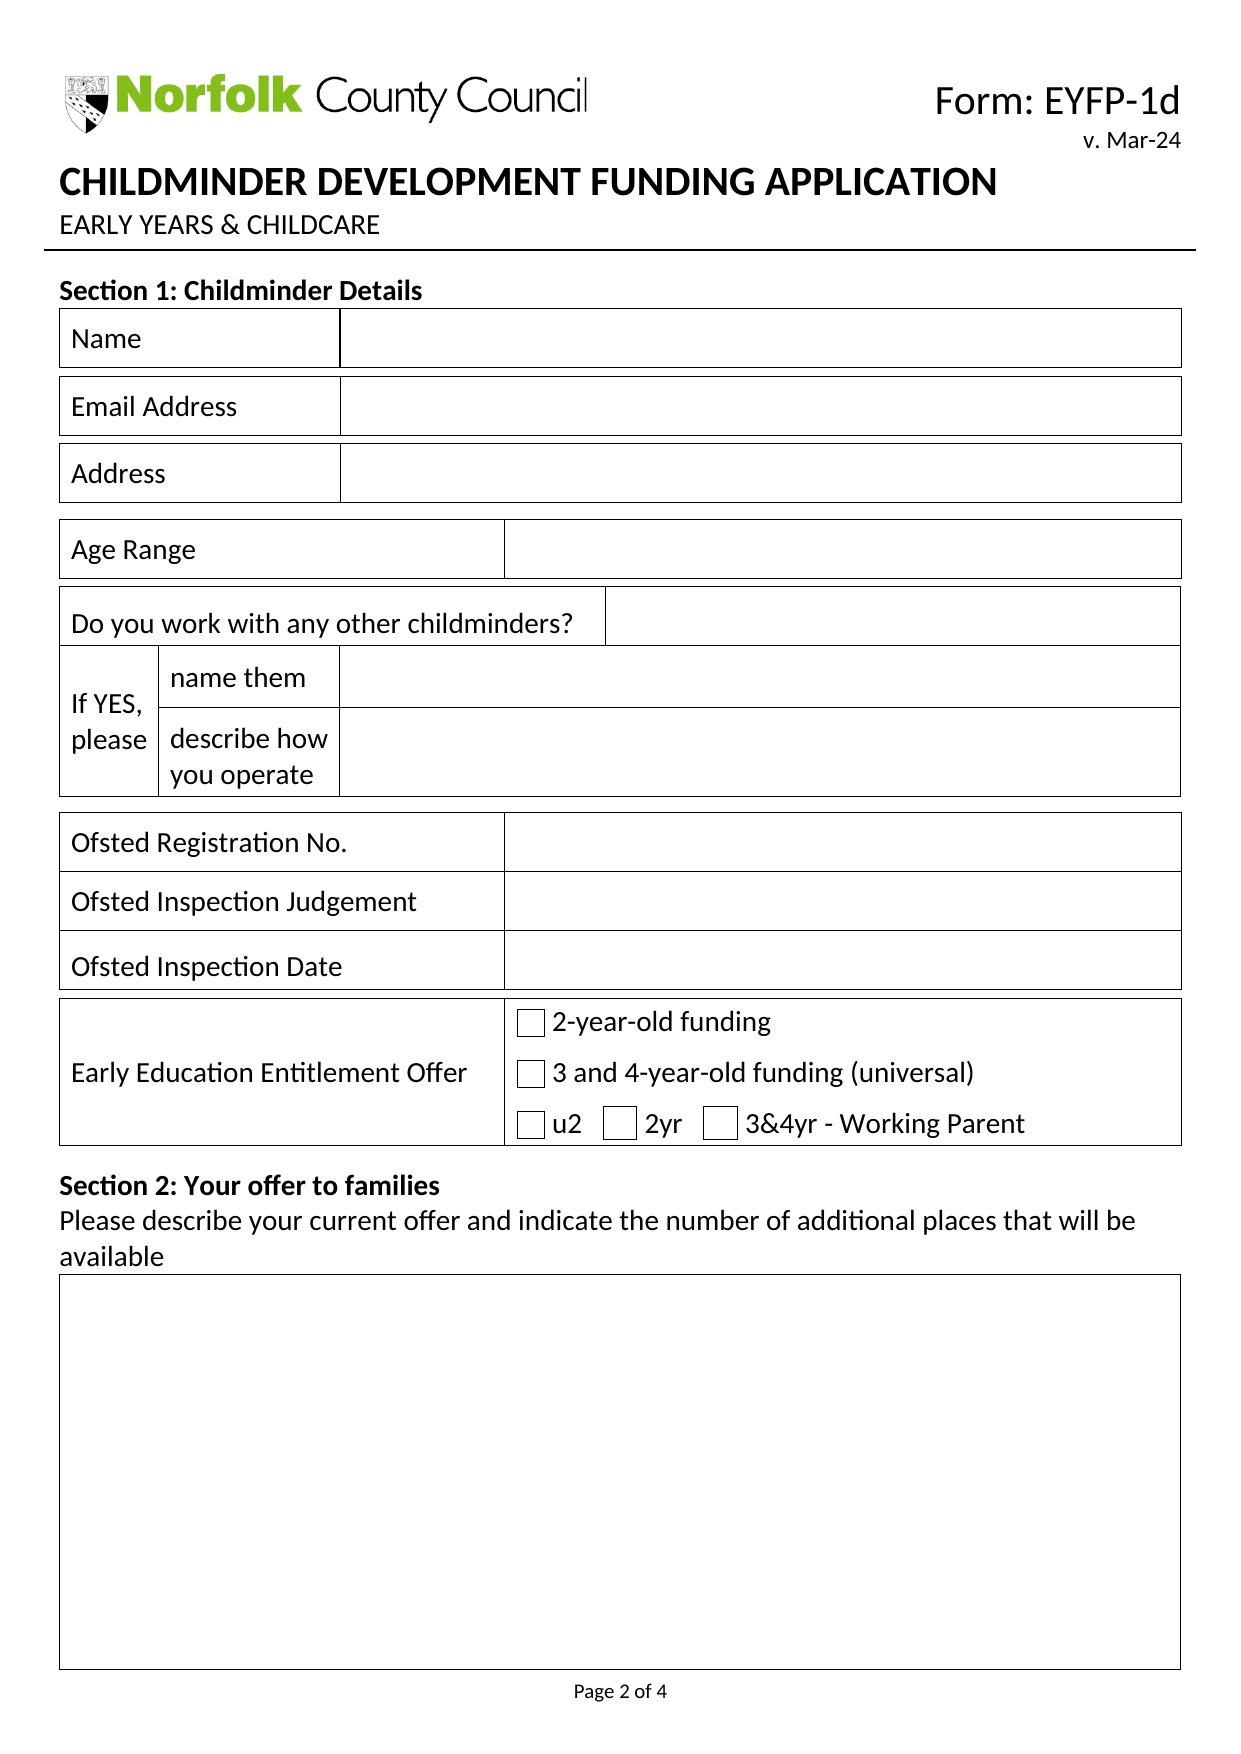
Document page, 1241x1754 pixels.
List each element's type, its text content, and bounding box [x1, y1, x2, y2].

table_header [60, 1275, 1180, 1669]
text Section 2: Your offer to families [59, 1167, 1181, 1202]
table_header Ofsted Registration No. [60, 813, 504, 871]
table_header Age Range [60, 520, 504, 578]
table_header [341, 444, 1181, 502]
table_header 2-year-old funding 3 and 4-year-old funding (universal) u2 2yr 3&4yr - Working Parent [505, 999, 1181, 1145]
table_header [341, 377, 1181, 434]
table_cell [505, 931, 1181, 989]
table_cell Ofsted Inspection Judgement [60, 872, 504, 930]
table_cell [505, 872, 1181, 930]
table_cell [340, 708, 1180, 796]
table_header Early Education Entitlement Offer [60, 999, 504, 1145]
table_header Email Address [60, 377, 340, 434]
table_cell name them [159, 646, 339, 707]
table_header [606, 587, 1180, 645]
table_cell If YES, please [60, 646, 158, 796]
table_cell [340, 646, 1180, 707]
picture [64, 74, 587, 134]
table_header [505, 520, 1181, 578]
table_cell describe how you operate [159, 708, 339, 796]
table_header Name [60, 309, 339, 367]
table_header Do you work with any other childminders? [60, 587, 605, 645]
table_header [341, 309, 1181, 367]
text Please describe your current offer and indicate the number of additional places that will be available [59, 1202, 1181, 1273]
table_cell Ofsted Inspection Date [60, 931, 504, 989]
text Section 1: Childminder Details [59, 272, 1181, 308]
table_header Address [60, 444, 340, 502]
table_header [505, 813, 1181, 871]
